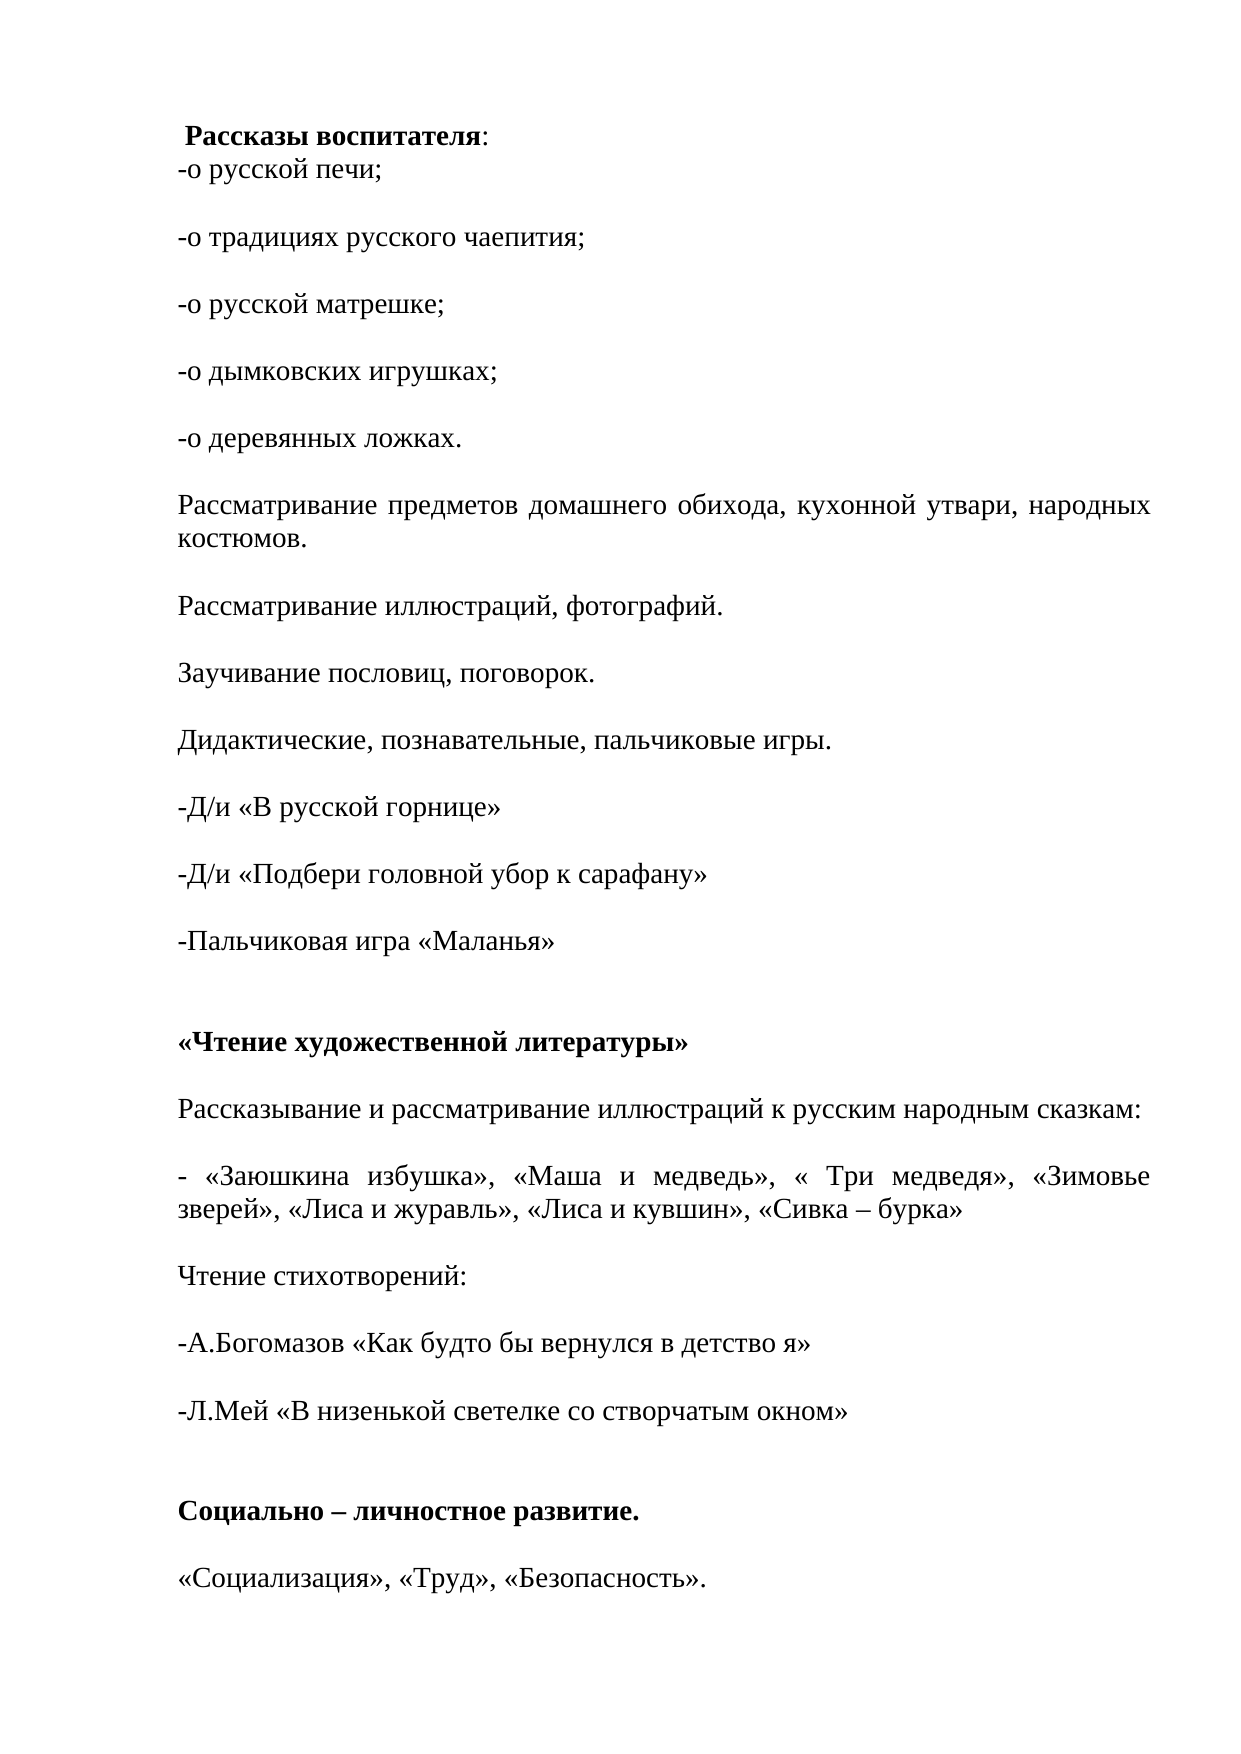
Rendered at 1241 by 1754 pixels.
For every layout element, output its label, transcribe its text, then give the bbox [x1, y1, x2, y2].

text -Пальчиковая игра «Маланья» [177, 923, 1152, 957]
text -о традициях русского чаепития; [177, 219, 1152, 252]
text «Чтение художественной литературы» [177, 1024, 1152, 1057]
text - «Заюшкина избушка», «Маша и медведь», « Три медведя», «Зимовье зверей», «Лиса и журавль», «Лиса и кувшин», «Сивка – бурка» [177, 1158, 1152, 1225]
text -о русской печи; [177, 152, 1152, 185]
text Рассматривание иллюстраций, фотографий. [177, 588, 1152, 621]
text -о русской матрешке; [177, 286, 1152, 319]
text -о деревянных ложках. [177, 420, 1152, 453]
text -А.Богомазов «Как будто бы вернулся в детство я» [177, 1326, 1152, 1359]
text Социально – личностное развитие. [177, 1493, 1152, 1527]
text «Социализация», «Труд», «Безопасность». [177, 1560, 1152, 1594]
text Рассказы воспитателя: [177, 118, 1152, 152]
text -о дымковских игрушках; [177, 353, 1152, 386]
text -Д/и «Подбери головной убор к сарафану» [177, 856, 1152, 889]
text Чтение стихотворений: [177, 1258, 1152, 1292]
text Дидактические, познавательные, пальчиковые игры. [177, 722, 1152, 755]
text Рассматривание предметов домашнего обихода, кухонной утвари, народных костюмов. [177, 487, 1152, 554]
text -Д/и «В русской горнице» [177, 789, 1152, 822]
text Рассказывание и рассматривание иллюстраций к русским народным сказкам: [177, 1091, 1152, 1124]
text -Л.Мей «В низенькой светелке со створчатым окном» [177, 1393, 1152, 1426]
text Заучивание пословиц, поговорок. [177, 655, 1152, 688]
